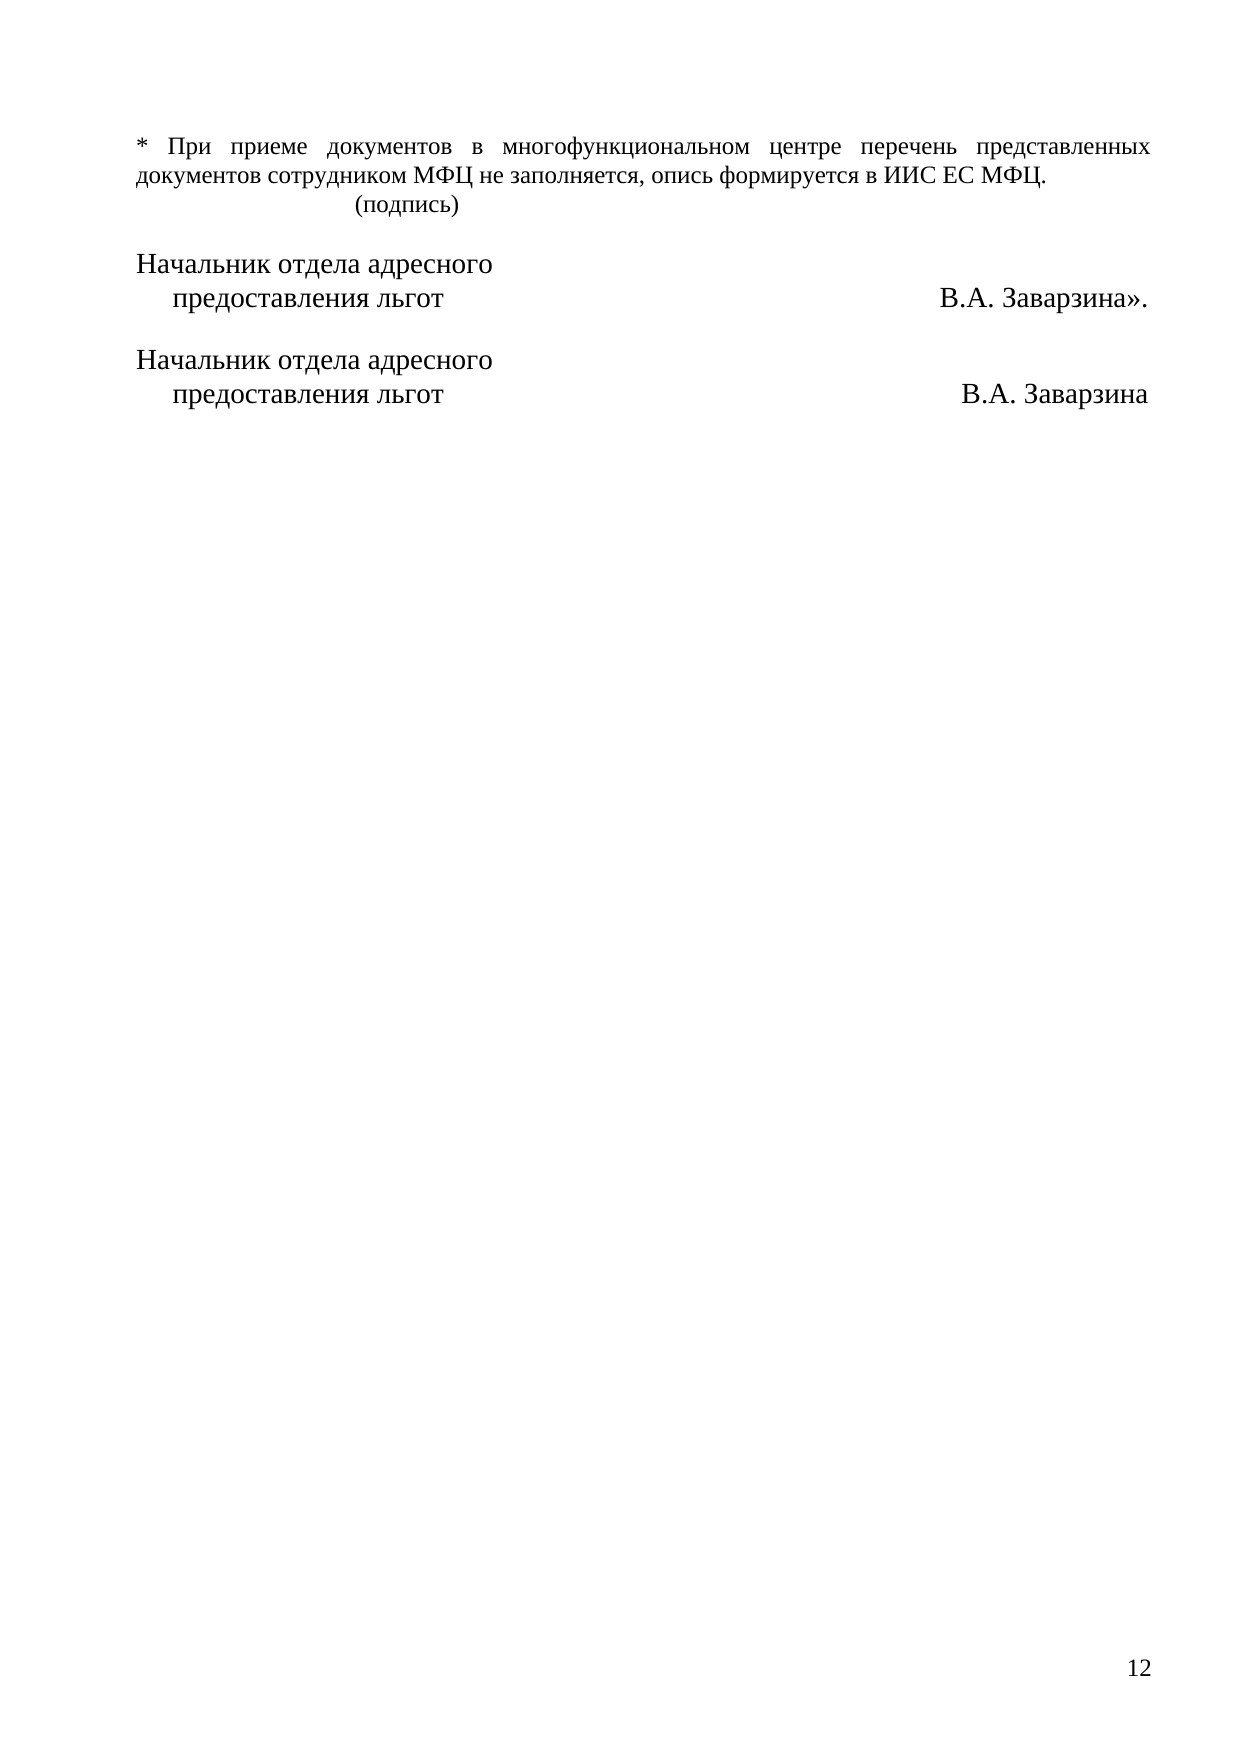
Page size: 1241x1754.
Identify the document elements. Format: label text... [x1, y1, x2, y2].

text предоставления льгот В.А. Заварзина». [136, 280, 1152, 313]
text предоставления льгот В.А. Заварзина [136, 376, 1152, 409]
text * При приеме документов в многофункциональном центре перечень представленных документов сотрудником МФЦ не заполняется, опись формируется в ИИС ЕС МФЦ. [136, 131, 1152, 189]
text Начальник отдела адресного [136, 342, 1152, 376]
text Начальник отдела адресного [136, 246, 1152, 280]
text (подпись) [136, 189, 1152, 218]
